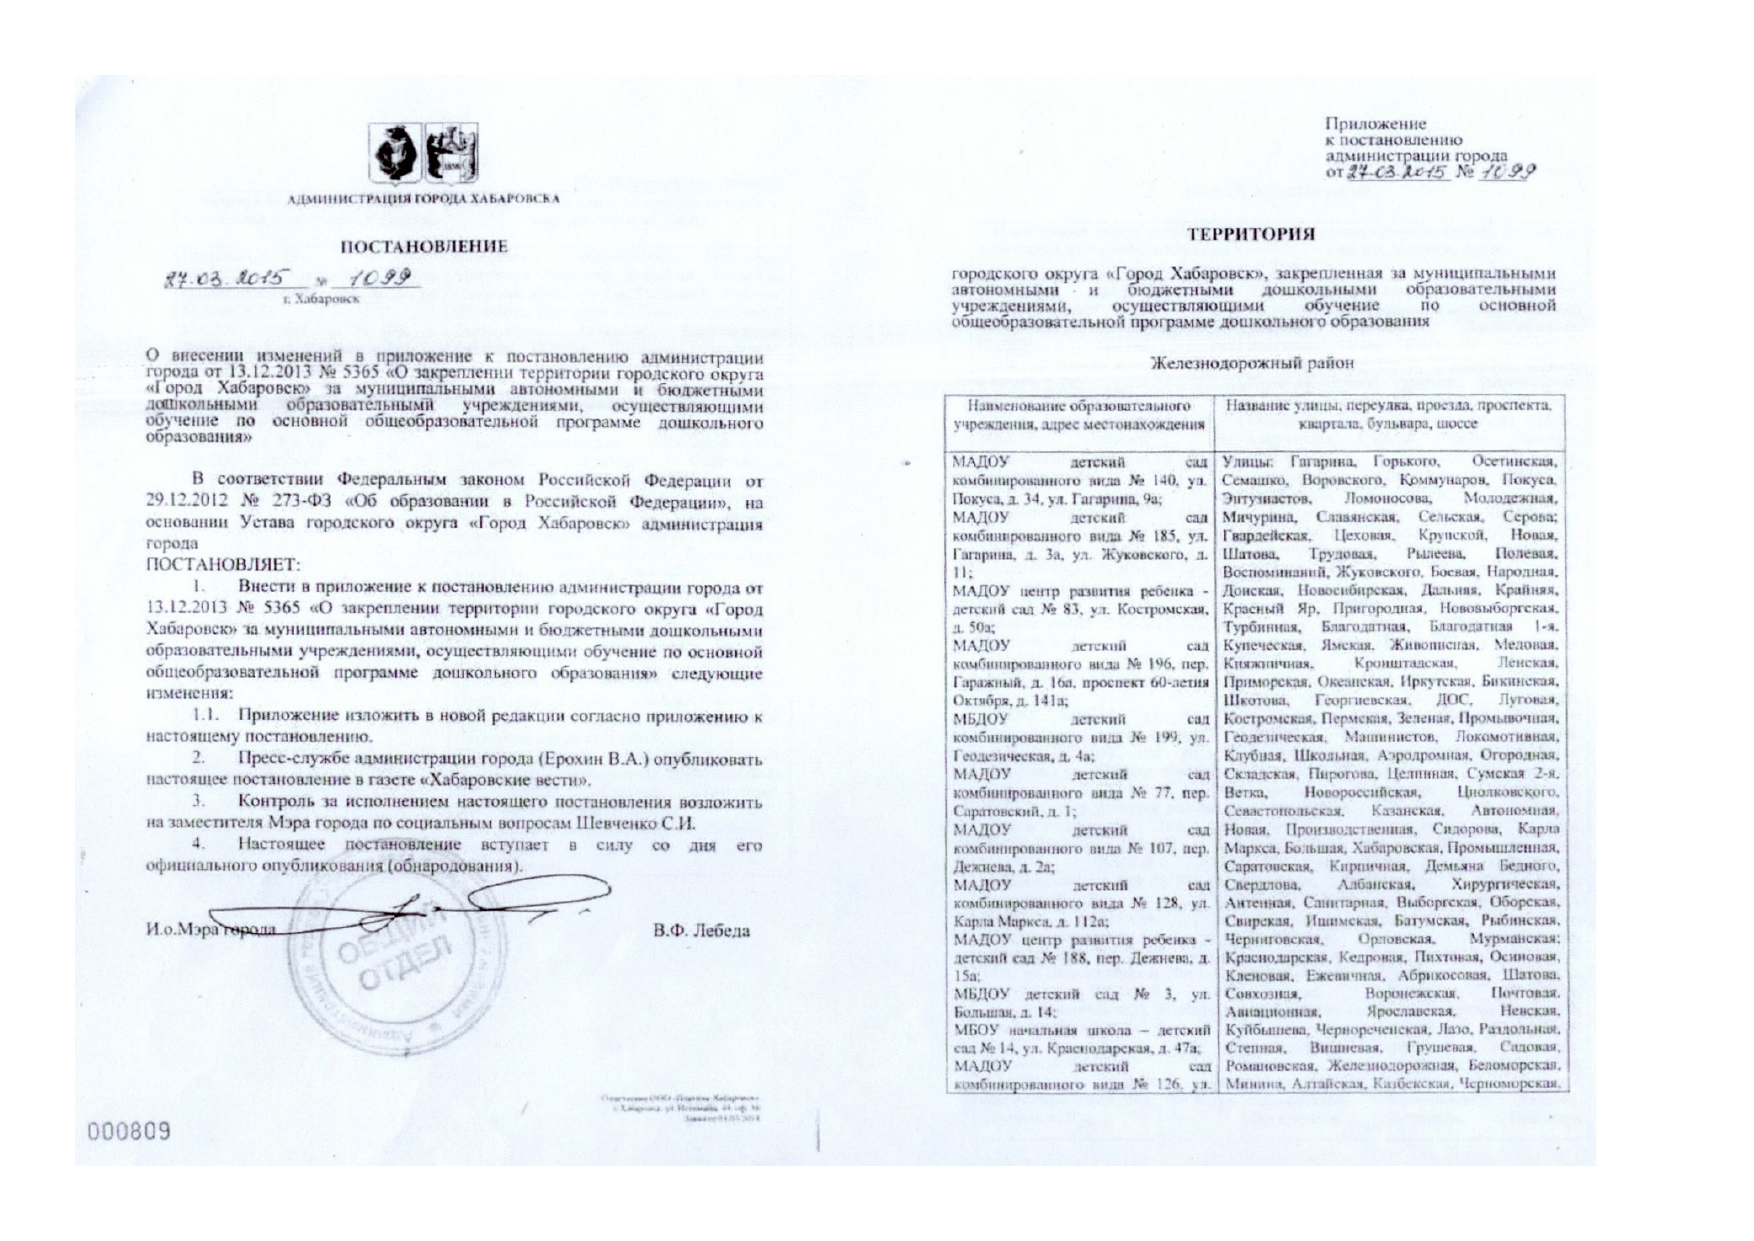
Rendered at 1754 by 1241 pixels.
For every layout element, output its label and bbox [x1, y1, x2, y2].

picture [75, 75, 1597, 1166]
